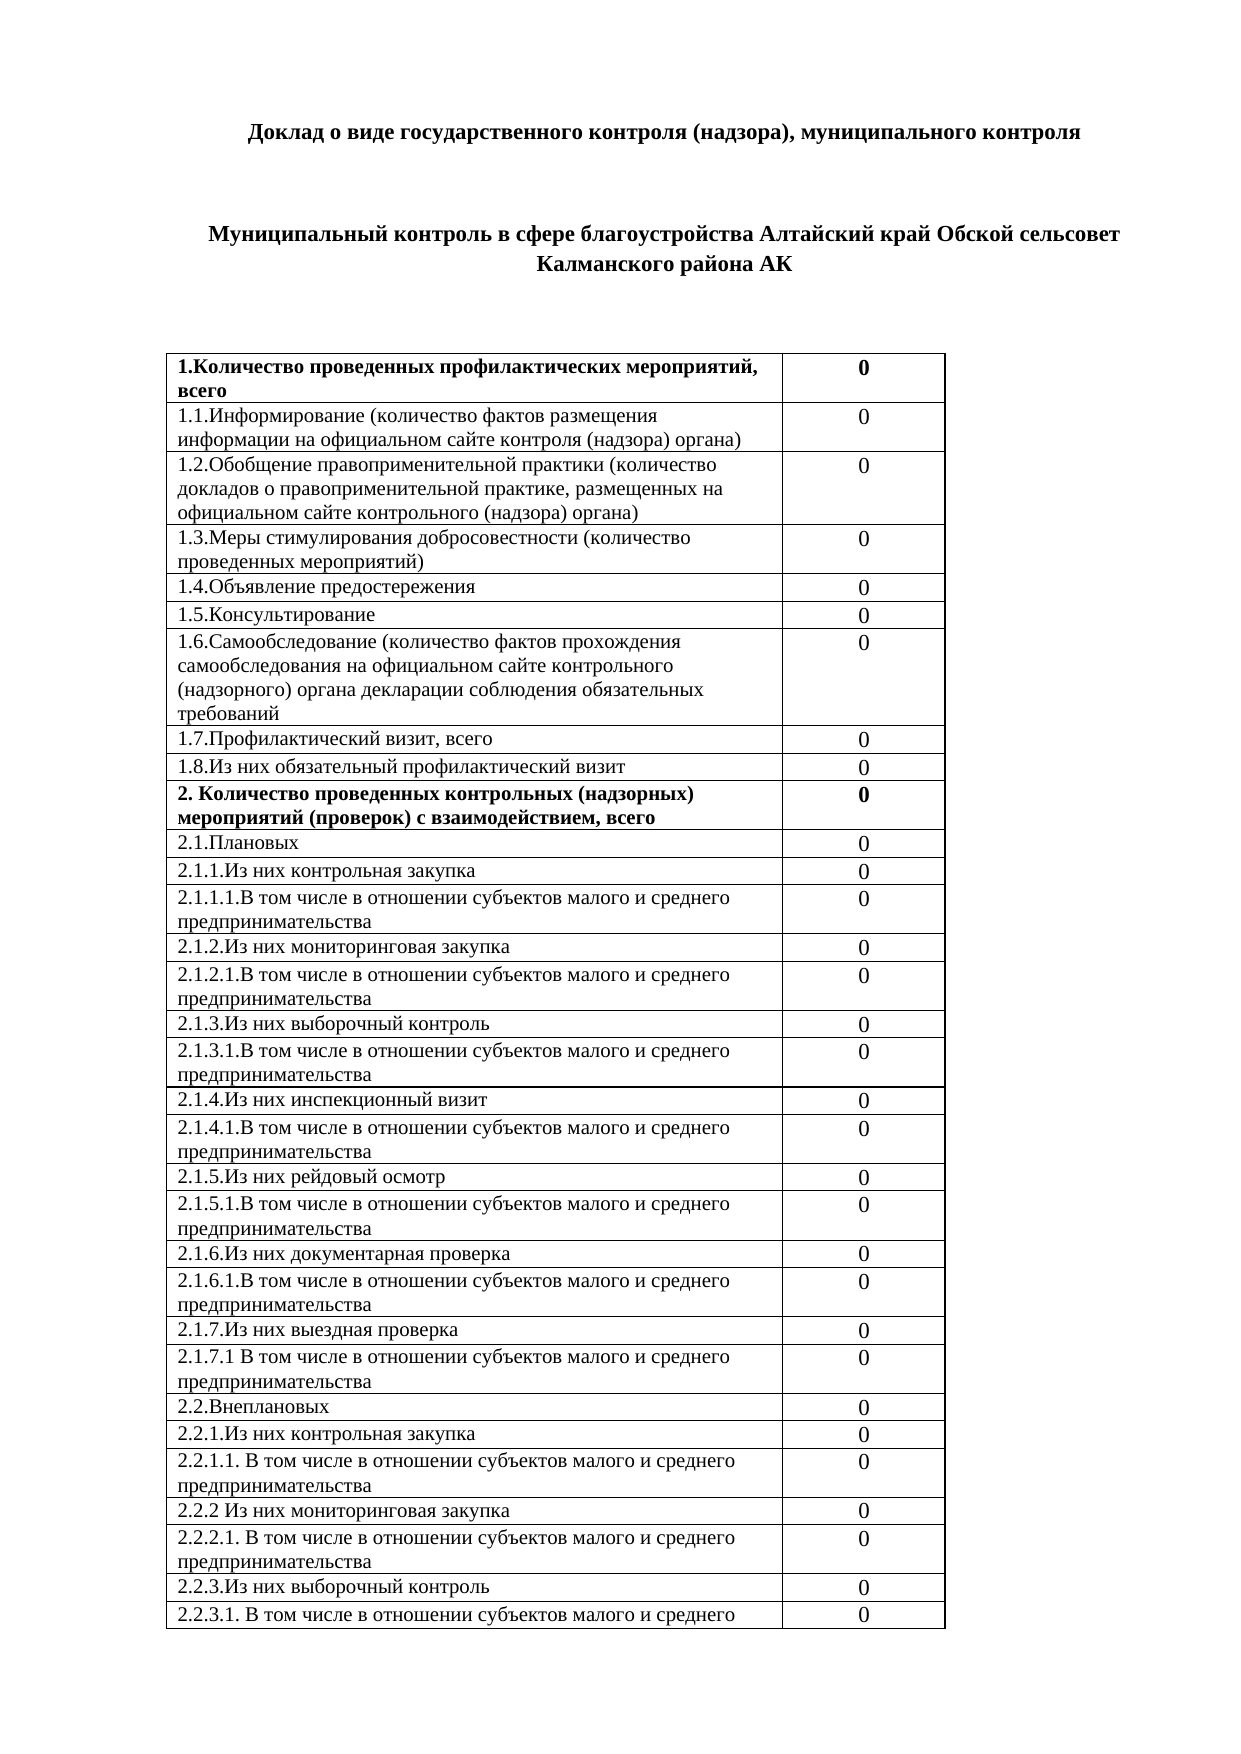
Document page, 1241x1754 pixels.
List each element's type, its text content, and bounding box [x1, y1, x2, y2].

table_cell 2.1.Плановых [167, 830, 782, 857]
table_cell 1.1.Информирование (количество фактов размещения информации на официальном сайте контроля (надзора) органа) [167, 403, 782, 451]
table_cell 0 [783, 885, 944, 933]
table_cell 2.2.1.1. В том числе в отношении субъектов малого и среднего предпринимательства [167, 1449, 782, 1497]
table_cell 2.1.5.Из них рейдовый осмотр [167, 1164, 782, 1190]
table_cell 2.1.3.Из них выборочный контроль [167, 1011, 782, 1037]
table_cell 2.1.2.Из них мониторинговая закупка [167, 934, 782, 961]
table_cell 0 [783, 1345, 944, 1393]
table_cell 0 [783, 726, 944, 753]
table_cell 0 [783, 629, 944, 725]
table_cell 2.1.6.1.В том числе в отношении субъектов малого и среднего предпринимательства [167, 1268, 782, 1316]
table_cell 1.2.Обобщение правоприменительной практики (количество докладов о правоприменительной практике, размещенных на официальном сайте контрольного (надзора) органа) [167, 452, 782, 524]
table_cell 0 [783, 1241, 944, 1267]
table_cell 0 [783, 525, 944, 573]
table_cell 1.4.Объявление предостережения [167, 574, 782, 601]
table_header 0 [783, 354, 944, 402]
table_cell 0 [783, 1011, 944, 1037]
table_cell 2.2.Внеплановых [167, 1394, 782, 1420]
table_cell 2.1.2.1.В том числе в отношении субъектов малого и среднего предпринимательства [167, 962, 782, 1010]
table_cell 2.1.7.1 В том числе в отношении субъектов малого и среднего предпринимательства [167, 1345, 782, 1393]
table_cell 2.2.1.Из них контрольная закупка [167, 1421, 782, 1447]
table_cell 2.1.6.Из них документарная проверка [167, 1241, 782, 1267]
table_cell 2.2.3.Из них выборочный контроль [167, 1574, 782, 1601]
table_cell 1.8.Из них обязательный профилактический визит [167, 754, 782, 780]
table_cell 2.1.1.1.В том числе в отношении субъектов малого и среднего предпринимательства [167, 885, 782, 933]
table_cell 0 [783, 403, 944, 451]
table_cell 0 [783, 1088, 944, 1114]
text Доклад о виде государственного контроля (надзора), муниципального контроля [177, 118, 1152, 144]
table_header 1.Количество проведенных профилактических мероприятий, всего [167, 354, 782, 402]
table_cell 1.3.Меры стимулирования добросовестности (количество проведенных мероприятий) [167, 525, 782, 573]
table_cell 0 [783, 858, 944, 884]
table_cell 0 [783, 1191, 944, 1239]
table_cell 0 [783, 1038, 944, 1086]
table_cell 2.1.4.1.В том числе в отношении субъектов малого и среднего предпринимательства [167, 1115, 782, 1163]
text Муниципальный контроль в сфере благоустройства Алтайский край Обской сельсовет Калманского района АК [177, 220, 1152, 277]
table_cell 2.1.7.Из них выездная проверка [167, 1317, 782, 1343]
table_cell 1.6.Самообследование (количество фактов прохождения самообследования на официальном сайте контрольного (надзорного) органа декларации соблюдения обязательных требований [167, 629, 782, 725]
table_cell 2.1.5.1.В том числе в отношении субъектов малого и среднего предпринимательства [167, 1191, 782, 1239]
table_cell 0 [783, 1115, 944, 1163]
table_cell 0 [783, 962, 944, 1010]
table_cell 0 [783, 574, 944, 601]
table_cell 1.5.Консультирование [167, 602, 782, 628]
table_cell 0 [783, 1525, 944, 1573]
table_cell 0 [783, 1268, 944, 1316]
table_cell 0 [783, 1449, 944, 1497]
table_cell 0 [783, 781, 944, 829]
table_cell 2.2.2.1. В том числе в отношении субъектов малого и среднего предпринимательства [167, 1525, 782, 1573]
table_cell 2. Количество проведенных контрольных (надзорных) мероприятий (проверок) с взаимодействием, всего [167, 781, 782, 829]
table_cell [167, 1602, 782, 1628]
table_cell 2.2.2 Из них мониторинговая закупка [167, 1498, 782, 1524]
table_cell 0 [783, 1574, 944, 1601]
table_cell 0 [783, 934, 944, 961]
table_cell 0 [783, 754, 944, 780]
table_cell 2.1.3.1.В том числе в отношении субъектов малого и среднего предпринимательства [167, 1038, 782, 1086]
table_cell 0 [783, 452, 944, 524]
table_cell 0 [783, 830, 944, 857]
table_cell 0 [783, 1602, 944, 1628]
table_cell 0 [783, 1164, 944, 1190]
table_cell 2.1.4.Из них инспекционный визит [167, 1088, 782, 1114]
table_cell 0 [783, 1498, 944, 1524]
table_cell 0 [783, 1394, 944, 1420]
table_cell 0 [783, 1421, 944, 1447]
table_cell 1.7.Профилактический визит, всего [167, 726, 782, 753]
table_cell 0 [783, 1317, 944, 1343]
table_cell 0 [783, 602, 944, 628]
table_cell 2.1.1.Из них контрольная закупка [167, 858, 782, 884]
